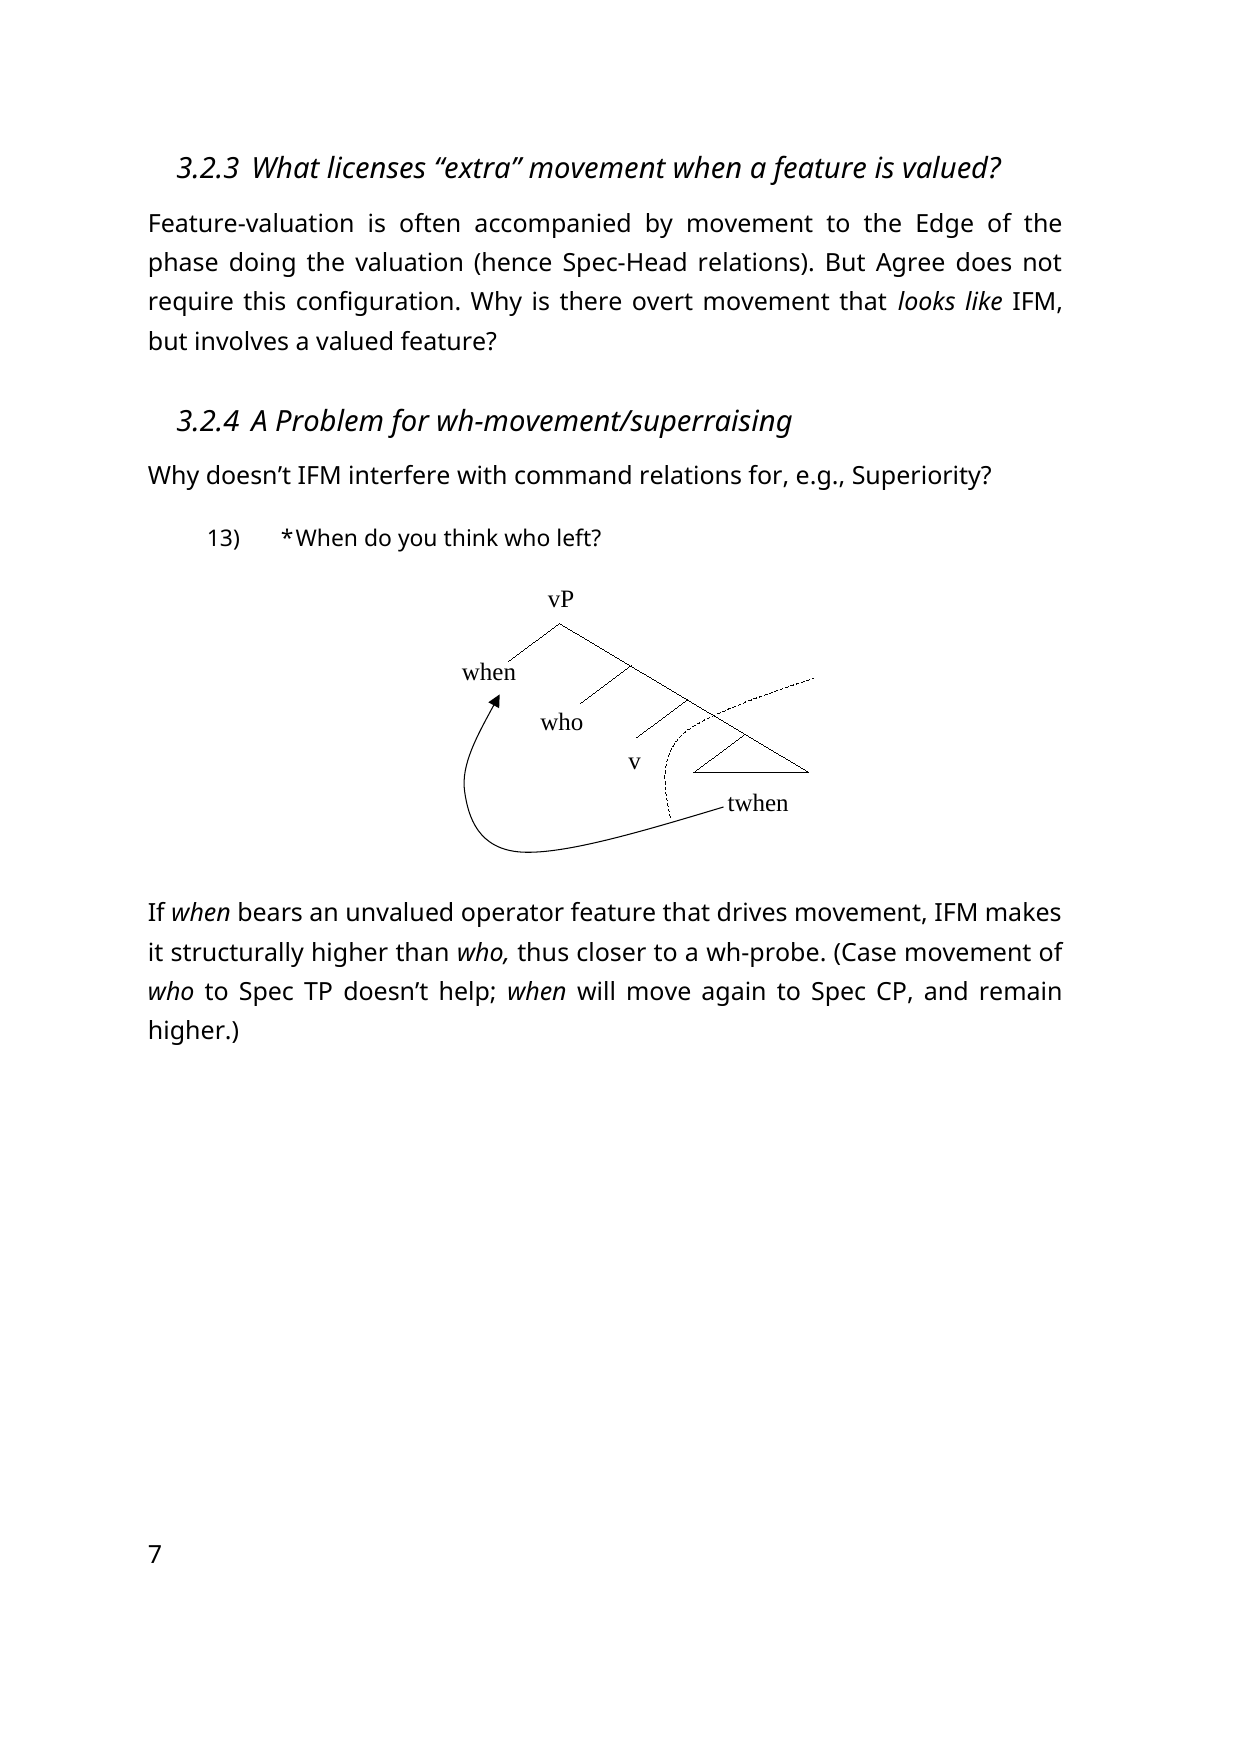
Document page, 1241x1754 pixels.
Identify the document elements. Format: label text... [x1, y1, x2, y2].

text Feature-valuation is often accompanied by movement to the Edge of the phase doing the valuation (hence Spec-Head relations). But Agree does not require this configuration. Why is there overt movement that looks like IFM, but involves a valued feature? [148, 206, 1063, 357]
subtitle A Problem for wh-movement/superraising [176, 400, 1063, 439]
text If when bears an unvalued operator feature that drives movement, IFM makes it structurally higher than who, thus closer to a wh-probe. (Case movement of who to Spec TP doesn’t help; when will move again to Spec CP, and remain higher.) [148, 895, 1063, 1047]
text Why doesn’t IFM interfere with command relations for, e.g., Superiority? [148, 458, 1063, 492]
subtitle What licenses “extra” movement when a feature is valued? [176, 148, 1063, 187]
list * When do you think who left? [207, 522, 1063, 553]
